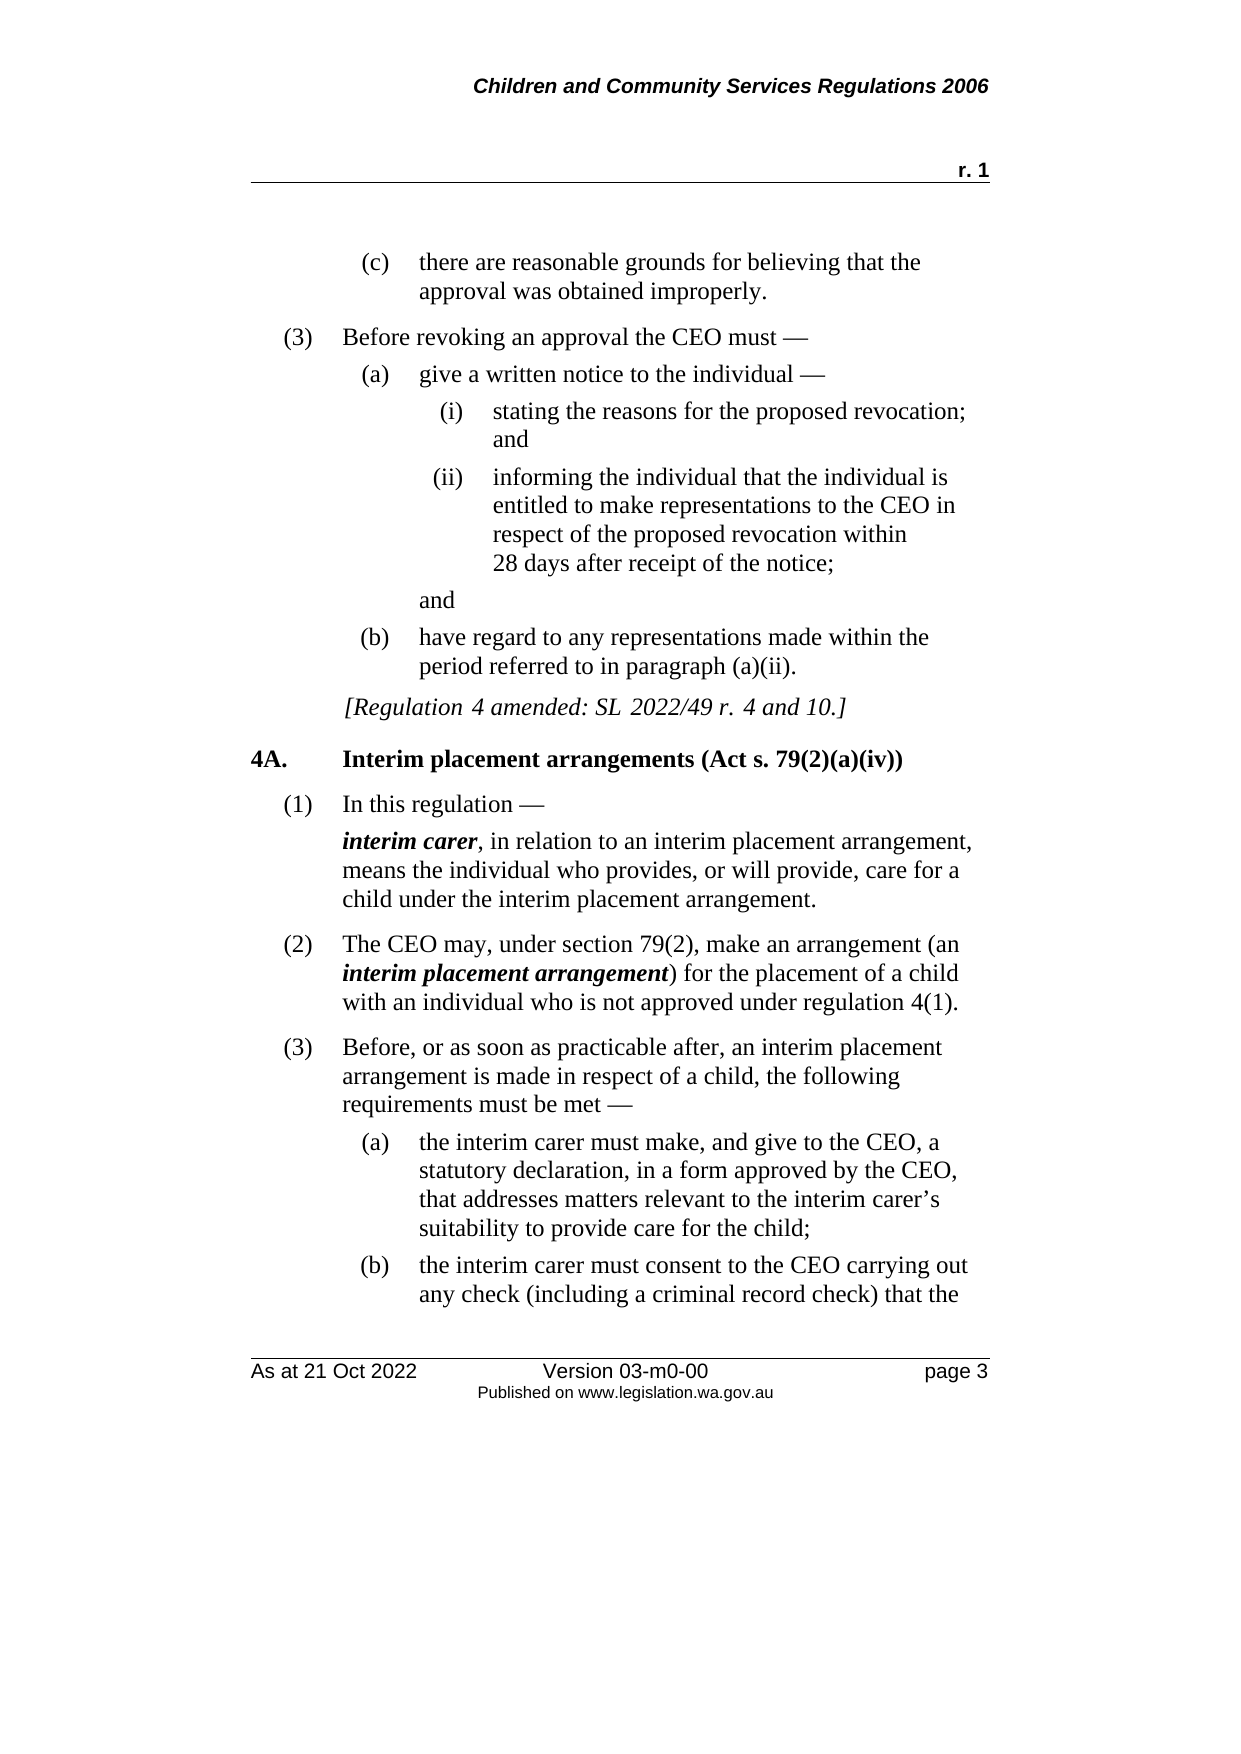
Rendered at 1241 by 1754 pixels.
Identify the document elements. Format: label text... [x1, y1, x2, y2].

text (c) there are reasonable grounds for believing that the approval was obtained improperly. [251, 247, 990, 305]
text and [251, 585, 990, 614]
text (3) Before, or as soon as practicable after, an interim placement arrangement is made in respect of a child, the following requirements must be met — [251, 1032, 990, 1118]
text (i) stating the reasons for the proposed revocation; and [251, 396, 990, 453]
text (2) The CEO may, under section 79(2), make an arrangement (an interim placement arrangement) for the placement of a child with an individual who is not approved under regulation 4(1). [251, 929, 990, 1015]
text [251, 1250, 990, 1307]
text (ii) informing the individual that the individual is entitled to make representations to the CEO in respect of the proposed revocation within 28 days after receipt of the notice; [251, 462, 990, 577]
text (1) In this regulation — [251, 789, 990, 818]
subtitle 4A. Interim placement arrangements (Act s. 79(2)(a)(iv)) [251, 744, 990, 772]
text (b) have regard to any representations made within the period referred to in paragraph (a)(ii). [251, 622, 990, 679]
text (3) Before revoking an approval the CEO must — [251, 322, 990, 350]
text (a) give a written notice to the individual — [251, 359, 990, 387]
text (a) the interim carer must make, and give to the CEO, a statutory declaration, in a form approved by the CEO, that addresses matters relevant to the interim carer’s suitability to provide care for the child; [251, 1127, 990, 1242]
text [Regulation 4 amended: SL 2022/49 r. 4 and 10.] [251, 692, 990, 721]
text interim carer, in relation to an interim placement arrangement, means the individual who provides, or will provide, care for a child under the interim placement arrangement. [251, 826, 990, 912]
